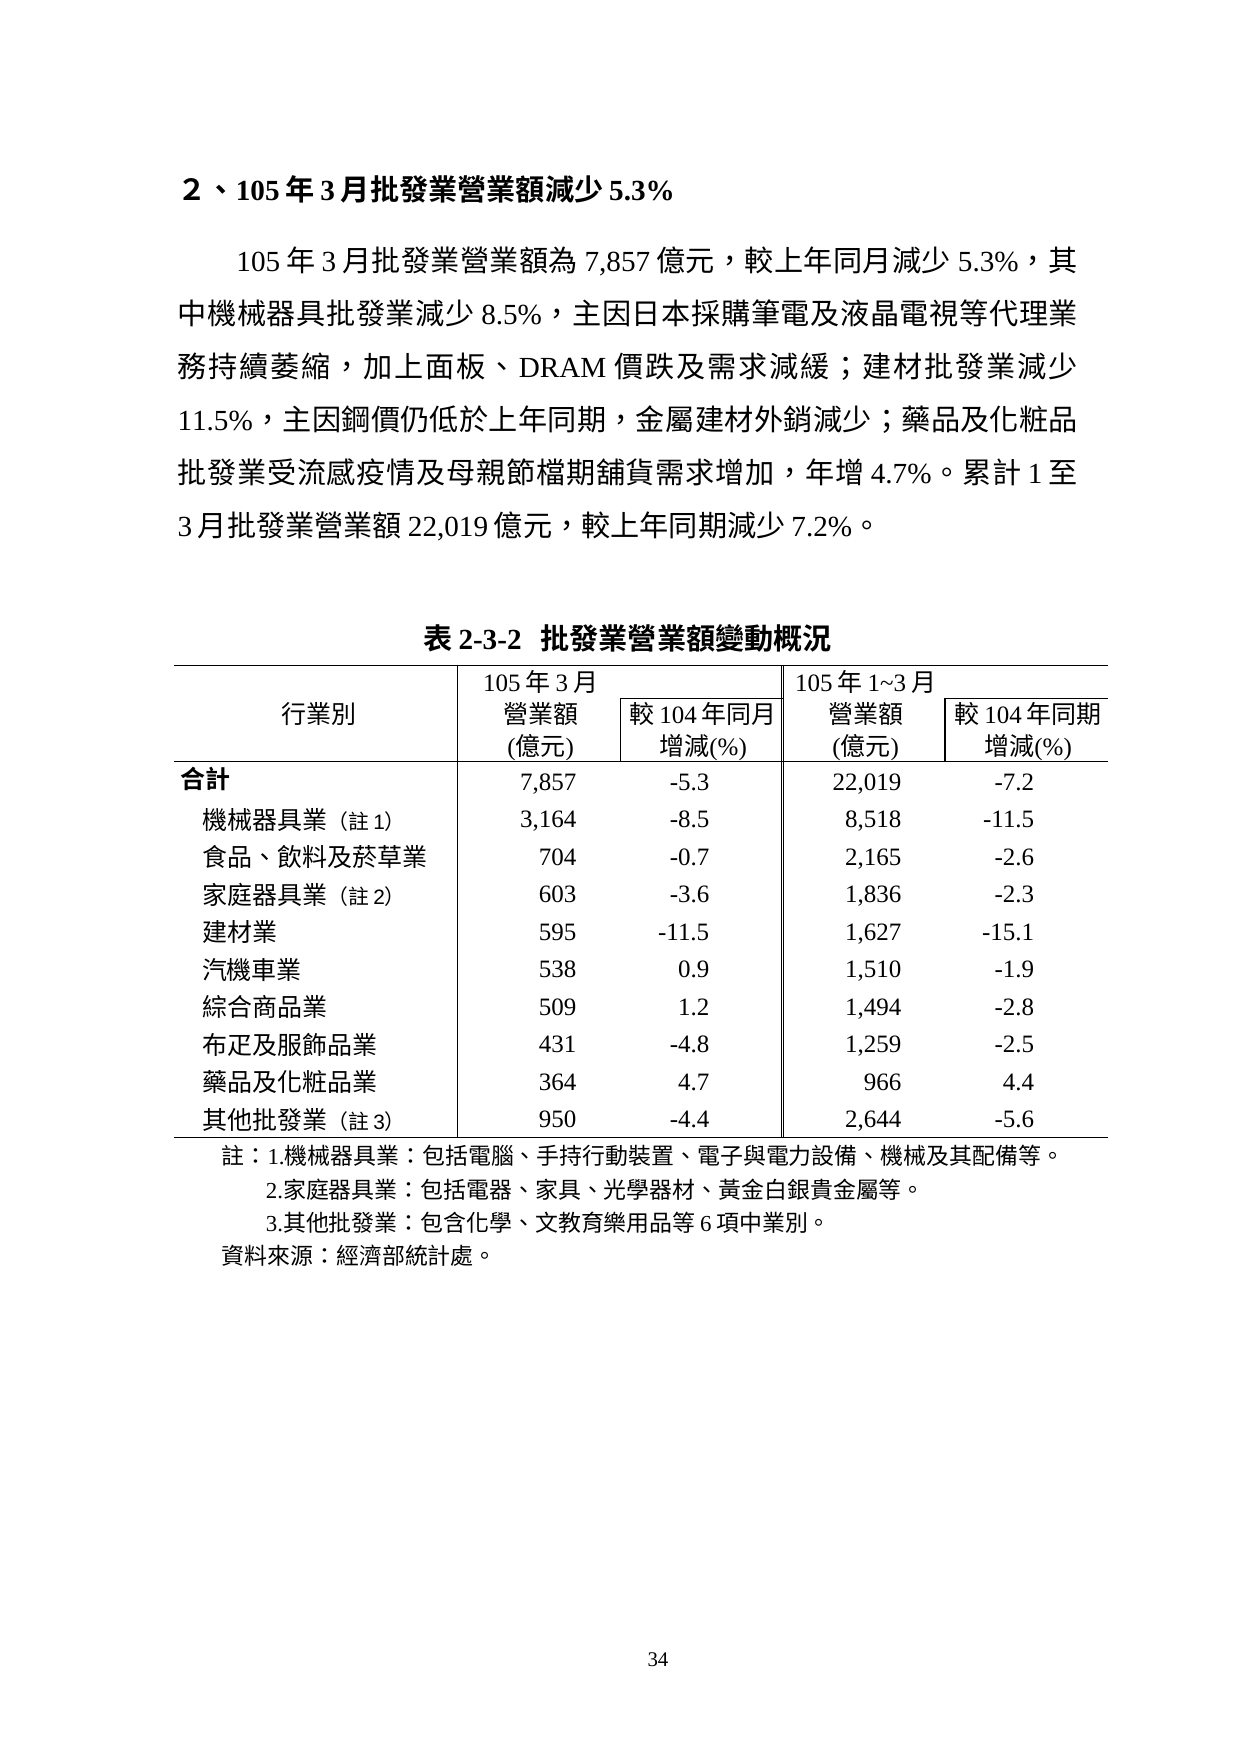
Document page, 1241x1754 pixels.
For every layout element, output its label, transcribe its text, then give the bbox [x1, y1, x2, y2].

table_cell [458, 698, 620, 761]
text 2.家庭器具業：包括電器、家具、光學器材、黃金白銀貴金屬等。 [177, 1171, 1063, 1205]
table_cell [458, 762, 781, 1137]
text 表2-3-2 批發業營業額變動概況 [177, 616, 1078, 658]
text 資料來源：經濟部統計處。 [177, 1238, 1063, 1271]
text 註：1.機械器具業：包括電腦、手持行動裝置、電子與電力設備、機械及其配備等。 [177, 1138, 1063, 1171]
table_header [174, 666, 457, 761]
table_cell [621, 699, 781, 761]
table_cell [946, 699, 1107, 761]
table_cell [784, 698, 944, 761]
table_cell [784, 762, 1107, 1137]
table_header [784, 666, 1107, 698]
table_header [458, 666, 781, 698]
text 105年3月批發業營業額為7,857億元，較上年同月減少5.3%，其中機械器具批發業減少8.5%，主因日本採購筆電及液晶電視等代理業務持續萎縮，加上面板、DRAM價跌及需求減緩；建材批發業減少11.5%，主因鋼價仍低於上年同期，金屬建材外銷減少；藥品及化粧品批發業受流感疫情及母親節檔期舖貨需求增加，年增4.7%。累計1至3月批發業營業額22,019億元，較上年同期減少7.2%。 [177, 238, 1078, 544]
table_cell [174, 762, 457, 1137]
text ２、105年3月批發業營業額減少5.3% [177, 166, 1063, 209]
text 3.其他批發業：包含化學、文教育樂用品等6項中業別。 [177, 1205, 1063, 1238]
